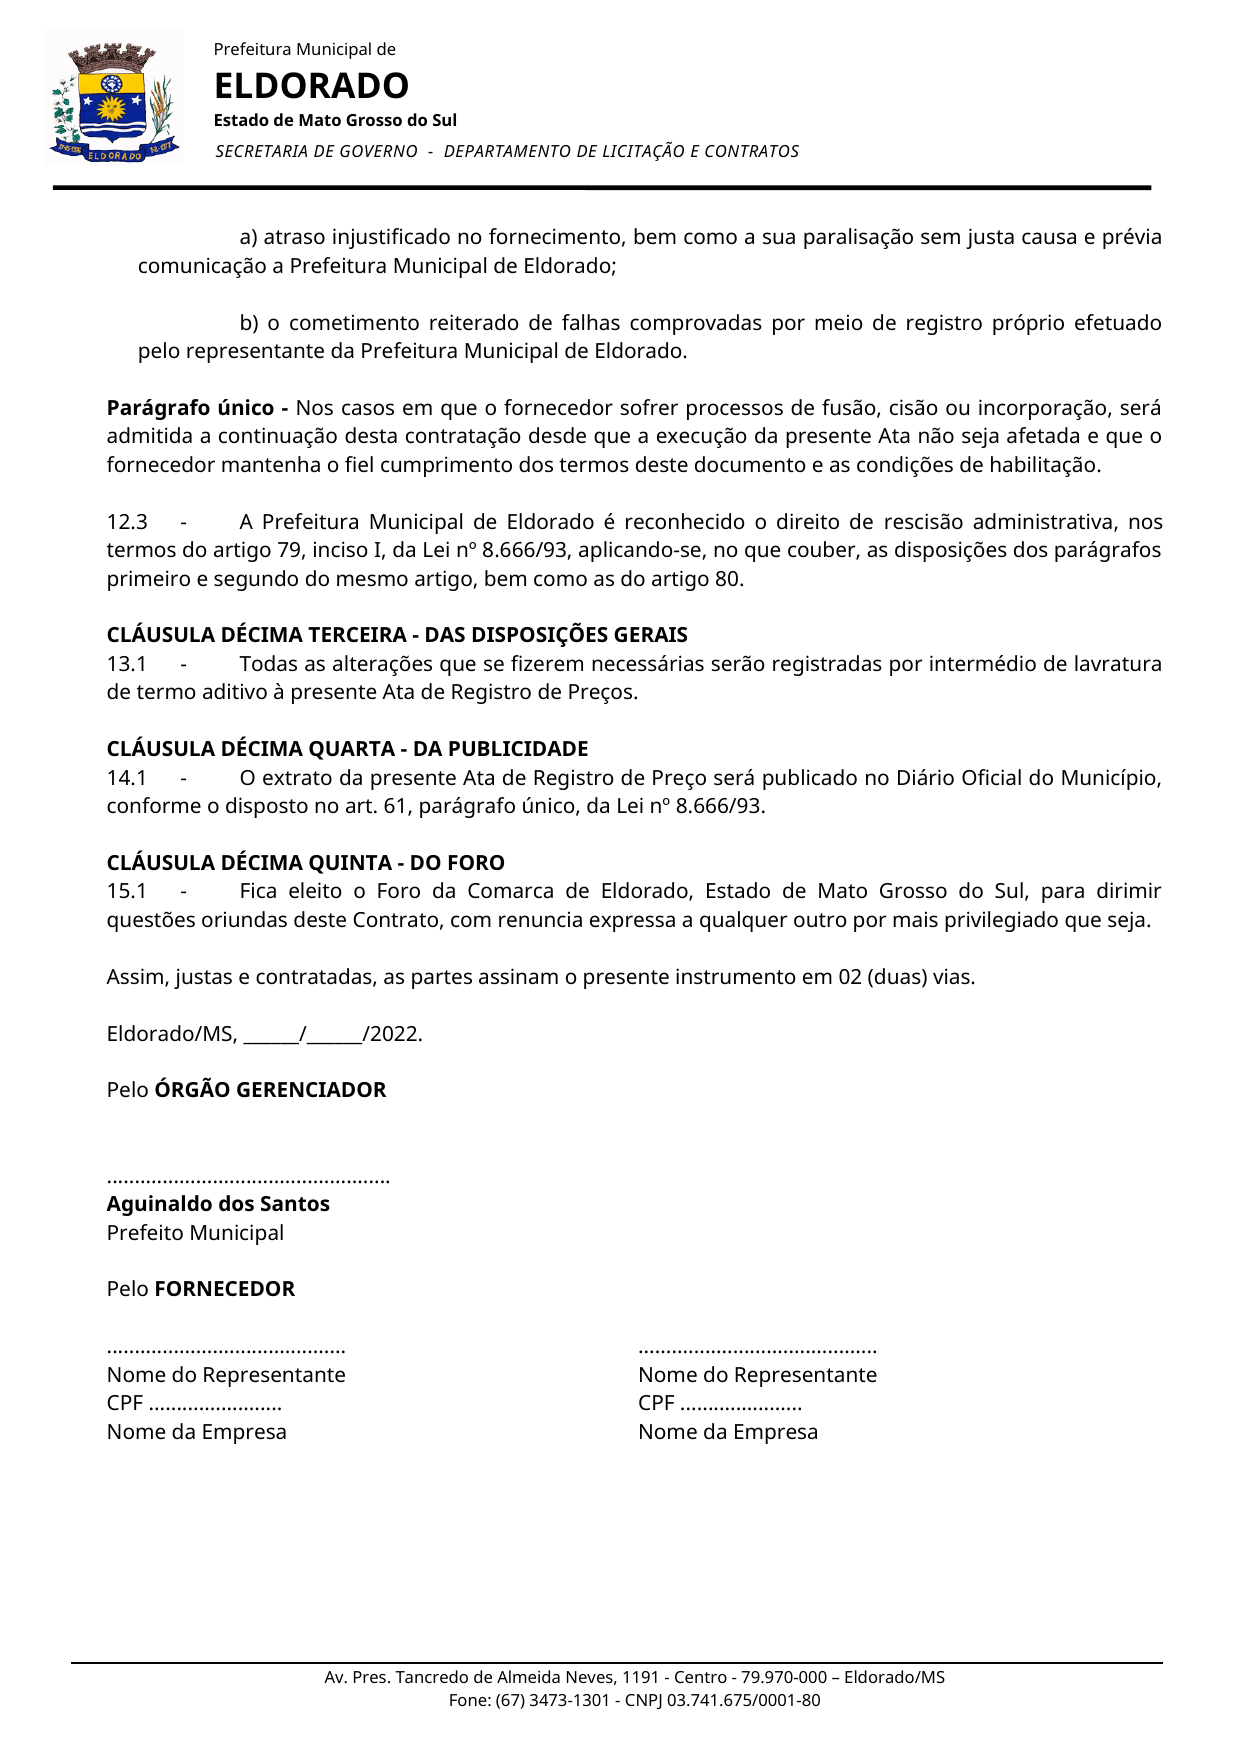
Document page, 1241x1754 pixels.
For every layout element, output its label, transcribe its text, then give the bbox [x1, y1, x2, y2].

text Assim, justas e contratadas, as partes assinam o presente instrumento em 02 (duas) vias. [106, 962, 1163, 990]
text 14.1 - O extrato da presente Ata de Registro de Preço será publicado no Diário Oficial do Município, conforme o disposto no art. 61, parágrafo único, da Lei nº 8.666/93. [106, 763, 1163, 819]
text Prefeito Municipal [106, 1218, 1163, 1246]
text Eldorado/MS, ______/______/2022. [106, 1019, 1163, 1047]
text 12.3 - A Prefeitura Municipal de Eldorado é reconhecido o direito de rescisão administrativa, nos termos do artigo 79, inciso I, da Lei nº 8.666/93, aplicando-se, no que couber, as disposições dos parágrafos primeiro e segundo do mesmo artigo, bem como as do artigo 80. [106, 507, 1163, 592]
text Parágrafo único - Nos casos em que o fornecedor sofrer processos de fusão, cisão ou incorporação, será admitida a continuação desta contratação desde que a execução da presente Ata não seja afetada e que o fornecedor mantenha o fiel cumprimento dos termos deste documento e as condições de habilitação. [106, 393, 1163, 478]
text 15.1 - Fica eleito o Foro da Comarca de Eldorado, Estado de Mato Grosso do Sul, para dirimir questões oriundas deste Contrato, com renuncia expressa a qualquer outro por mais privilegiado que seja. [106, 876, 1163, 933]
text ........................................... ........................................... [106, 1331, 1163, 1360]
text b) o cometimento reiterado de falhas comprovadas por meio de registro próprio efetuado pelo representante da Prefeitura Municipal de Eldorado. [138, 308, 1163, 364]
text Aguinaldo dos Santos [106, 1189, 1163, 1218]
text ................................................... [106, 1161, 1163, 1189]
picture [43, 30, 184, 165]
text Pelo FORNECEDOR [106, 1274, 1163, 1303]
text CLÁUSULA DÉCIMA QUARTA - DA PUBLICIDADE [106, 734, 1163, 763]
text 13.1 - Todas as alterações que se fizerem necessárias serão registradas por intermédio de lavratura de termo aditivo à presente Ata de Registro de Preços. [106, 649, 1163, 706]
text CLÁUSULA DÉCIMA TERCEIRA - DAS DISPOSIÇÕES GERAIS [106, 621, 1163, 649]
text Nome da Empresa Nome da Empresa [106, 1417, 1163, 1445]
text CLÁUSULA DÉCIMA QUINTA - DO FORO [106, 848, 1163, 876]
text a) atraso injustificado no fornecimento, bem como a sua paralisação sem justa causa e prévia comunicação a Prefeitura Municipal de Eldorado; [138, 222, 1163, 279]
text CPF ........................ CPF ...................... [106, 1388, 1163, 1417]
text Nome do Representante Nome do Representante [106, 1360, 1163, 1388]
text Pelo ÓRGÃO GERENCIADOR [106, 1076, 1163, 1104]
